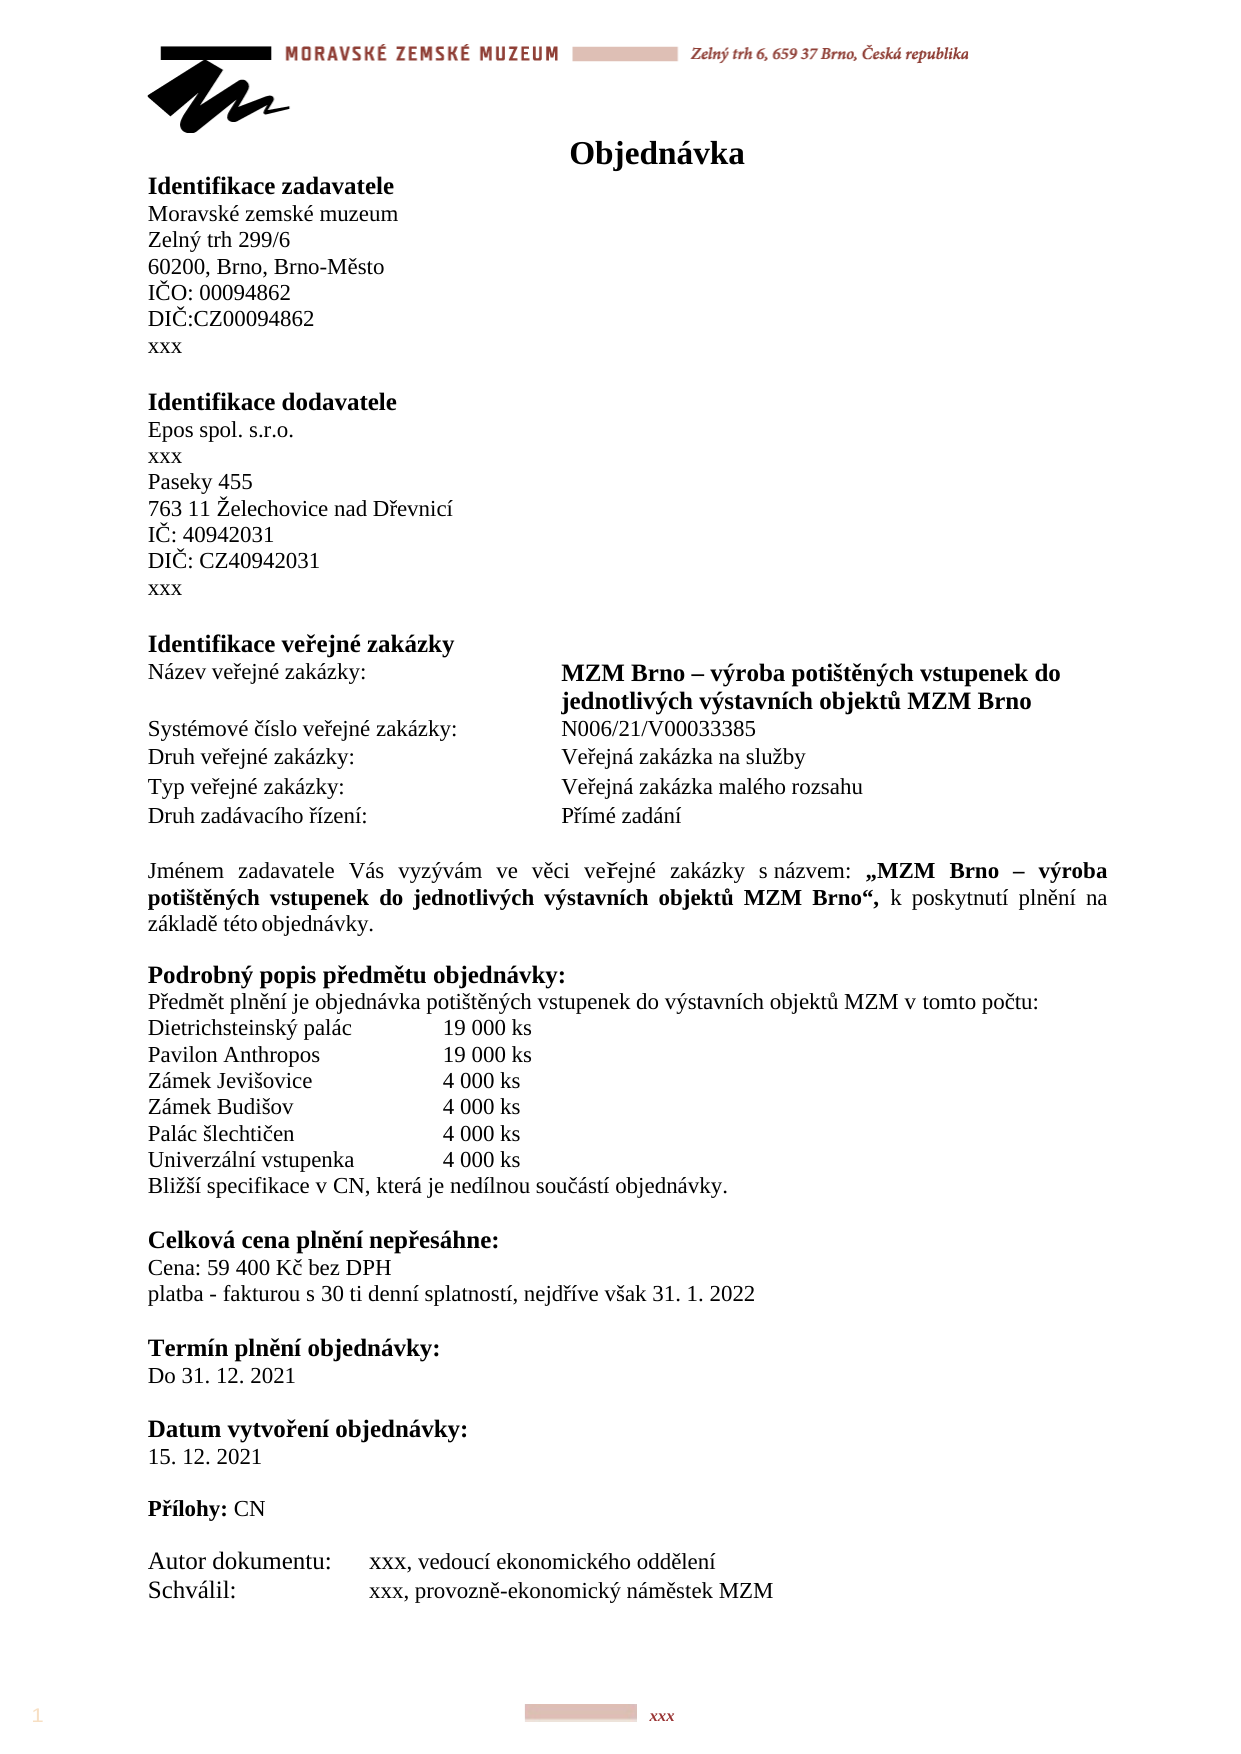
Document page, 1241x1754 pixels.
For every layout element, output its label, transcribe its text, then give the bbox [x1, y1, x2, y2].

text Termín plnění objednávky: [148, 1333, 1107, 1362]
table_header MZM Brno – výroba potištěných vstupenek do jednotlivých výstavních objektů MZM Brno [561, 658, 1092, 715]
picture [147, 44, 969, 133]
text Podrobný popis předmětu objednávky: [148, 963, 1107, 988]
text DIČ: CZ40942031 [148, 547, 1107, 574]
picture [524, 1704, 637, 1722]
text Identifikace dodavatele [148, 387, 1107, 416]
text Identifikace veřejné zakázky [148, 629, 1107, 658]
table_cell Přímé zadání [561, 803, 1092, 829]
text Jménem zadavatele Vás vyzývám ve věci veřejné zakázky s názvem: „MZM Brno – výroba potištěných vstupenek do jednotlivých výstavních objektů MZM Brno“, k poskytnutí plnění na základě této objednávky. [148, 858, 1107, 937]
list Palác šlechtičen 4 000 ks [148, 1120, 1107, 1146]
table_cell Veřejná zakázka na služby [561, 743, 1092, 773]
text Moravské zemské muzeum Zelný trh 299/6 60200, Brno, Brno-Město IČO: 00094862 [148, 200, 1107, 306]
text Pavilon Anthropos 19 000 ks [148, 1041, 1107, 1067]
table_cell Systémové číslo veřejné zakázky: [148, 715, 561, 743]
text Schválil: xxx, provozně-ekonomický náměstek MZM [148, 1575, 1107, 1603]
table_cell N006/21/V00033385 [561, 715, 1092, 743]
text Dietrichsteinský palác 19 000 ks [148, 1014, 1107, 1041]
list Předmět plnění je objednávka potištěných vstupenek do výstavních objektů MZM v tomto počtu: [148, 988, 1107, 1014]
text Celková cena plnění nepřesáhne: [148, 1225, 1107, 1254]
text Identifikace zadavatele [148, 171, 1107, 200]
table_cell Druh zadávacího řízení: [148, 803, 561, 829]
text Cena: 59 400 Kč bez DPH [148, 1254, 1107, 1280]
table_cell Veřejná zakázka malého rozsahu [561, 774, 1092, 802]
text 763 11 Želechovice nad Dřevnicí [148, 495, 1107, 521]
text Do 31. 12. 2021 [148, 1362, 1107, 1388]
table_cell Typ veřejné zakázky: [148, 774, 561, 802]
text xxx [148, 442, 1107, 468]
text xxx [148, 574, 1107, 600]
table_cell Druh veřejné zakázky: [148, 743, 561, 773]
list Zámek Jevišovice 4 000 ks [148, 1067, 1107, 1093]
list Bližší specifikace v CN, která je nedílnou součástí objednávky. [148, 1172, 1107, 1199]
text Datum vytvoření objednávky: [148, 1414, 1107, 1443]
list Zámek Budišov 4 000 ks [148, 1093, 1107, 1120]
subtitle Objednávka [207, 133, 1107, 171]
table_header Název veřejné zakázky: [148, 658, 561, 715]
text 15. 12. 2021 [148, 1443, 1107, 1469]
list Univerzální vstupenka 4 000 ks [148, 1146, 1107, 1172]
text Epos spol. s.r.o. [148, 416, 1107, 442]
text Přílohy: CN [148, 1494, 1107, 1521]
text DIČ:CZ00094862 xxx [148, 306, 1107, 358]
text IČ: 40942031 [148, 521, 1107, 547]
text Paseky 455 [148, 468, 1107, 495]
text Autor dokumentu: xxx, vedoucí ekonomického oddělení [148, 1546, 1107, 1575]
text platba - fakturou s 30 ti denní splatností, nejdříve však 31. 1. 2022 [148, 1280, 1107, 1307]
